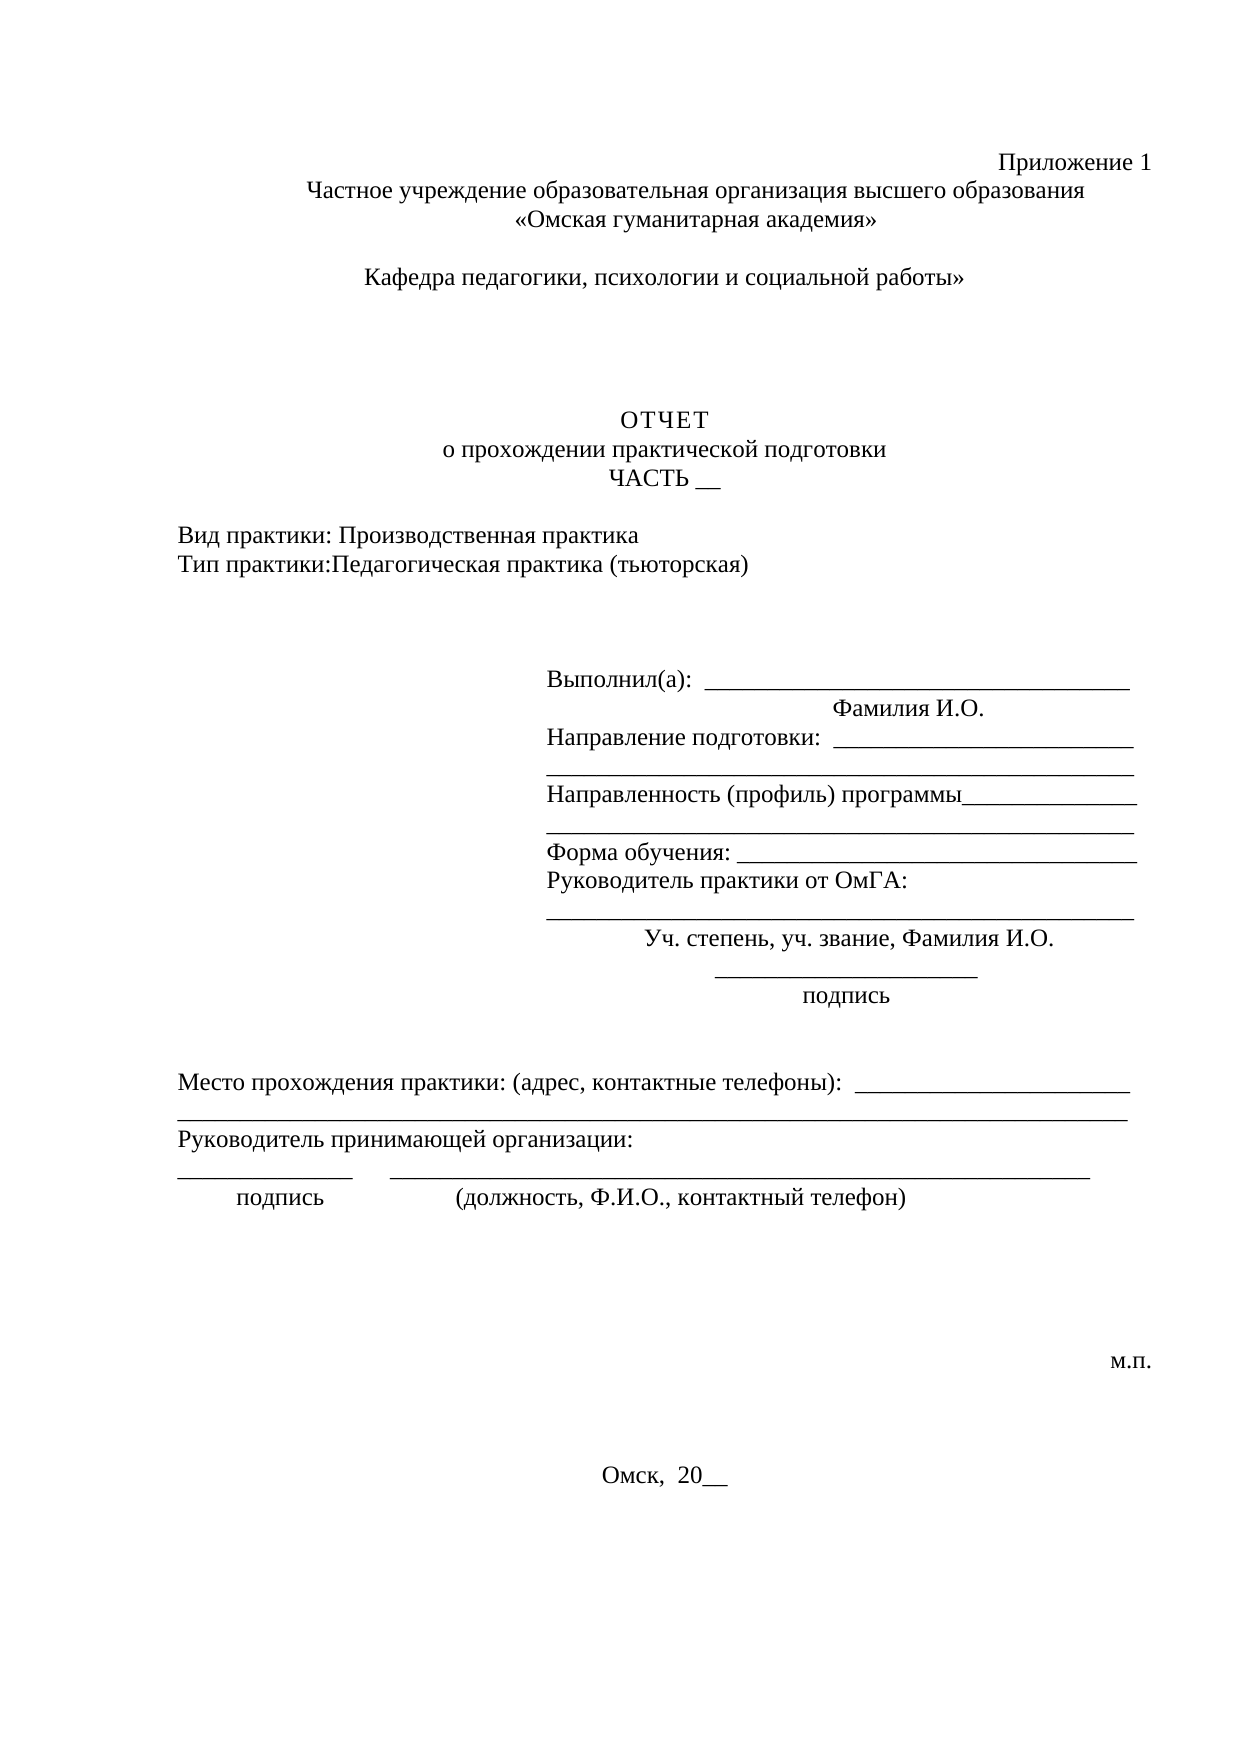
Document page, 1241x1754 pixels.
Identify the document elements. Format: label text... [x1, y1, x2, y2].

text Приложение 1 [177, 147, 1152, 176]
subtitle Тип практики:Педагогическая практика (тьюторская) [177, 549, 1152, 578]
text подпись [546, 981, 1146, 1009]
text Уч. степень, уч. звание, Фамилия И.О. [546, 923, 1152, 952]
text Направление подготовки: ________________________ [546, 722, 1152, 751]
text Выполнил(а): __________________________________ [546, 664, 1152, 693]
text Руководитель принимающей организации: [177, 1124, 1152, 1153]
table_header Частное учреждение образовательная организация высшего образования «Омская гуманитарная академия» [177, 176, 1214, 233]
text _______________________________________________ [546, 751, 1152, 779]
text Место прохождения практики: (адрес, контактные телефоны): ______________________ [177, 1067, 513, 1096]
text _______________________________________________ [546, 894, 1146, 923]
text м.п. [236, 1321, 1152, 1374]
text Вид практики: Производственная практика [177, 521, 1152, 549]
text о прохождении практической подготовки [177, 434, 1152, 463]
text _______________________________________________ [546, 808, 1152, 837]
text Фамилия И.О. [546, 693, 1152, 722]
text Омск, 20__ [177, 1460, 1152, 1489]
text ЧАСТЬ __ [177, 463, 1152, 492]
text ______________ ________________________________________________________ [177, 1153, 1152, 1182]
text ОТЧЕТ [177, 406, 1152, 434]
text Место прохождения практики: (адрес, контактные телефоны): ______________________ [855, 1067, 1152, 1096]
text Руководитель практики от ОмГА: [546, 866, 1152, 894]
text _____________________ [546, 952, 1146, 981]
text Направленность (профиль) программы______________ [546, 779, 1152, 808]
text ____________________________________________________________________________ [177, 1096, 1152, 1124]
text Форма обучения: ________________________________ [546, 837, 1152, 866]
text Кафедра педагогики, психологии и социальной работы» [177, 262, 1152, 291]
text подпись (должность, Ф.И.О., контактный телефон) [236, 1182, 1152, 1235]
